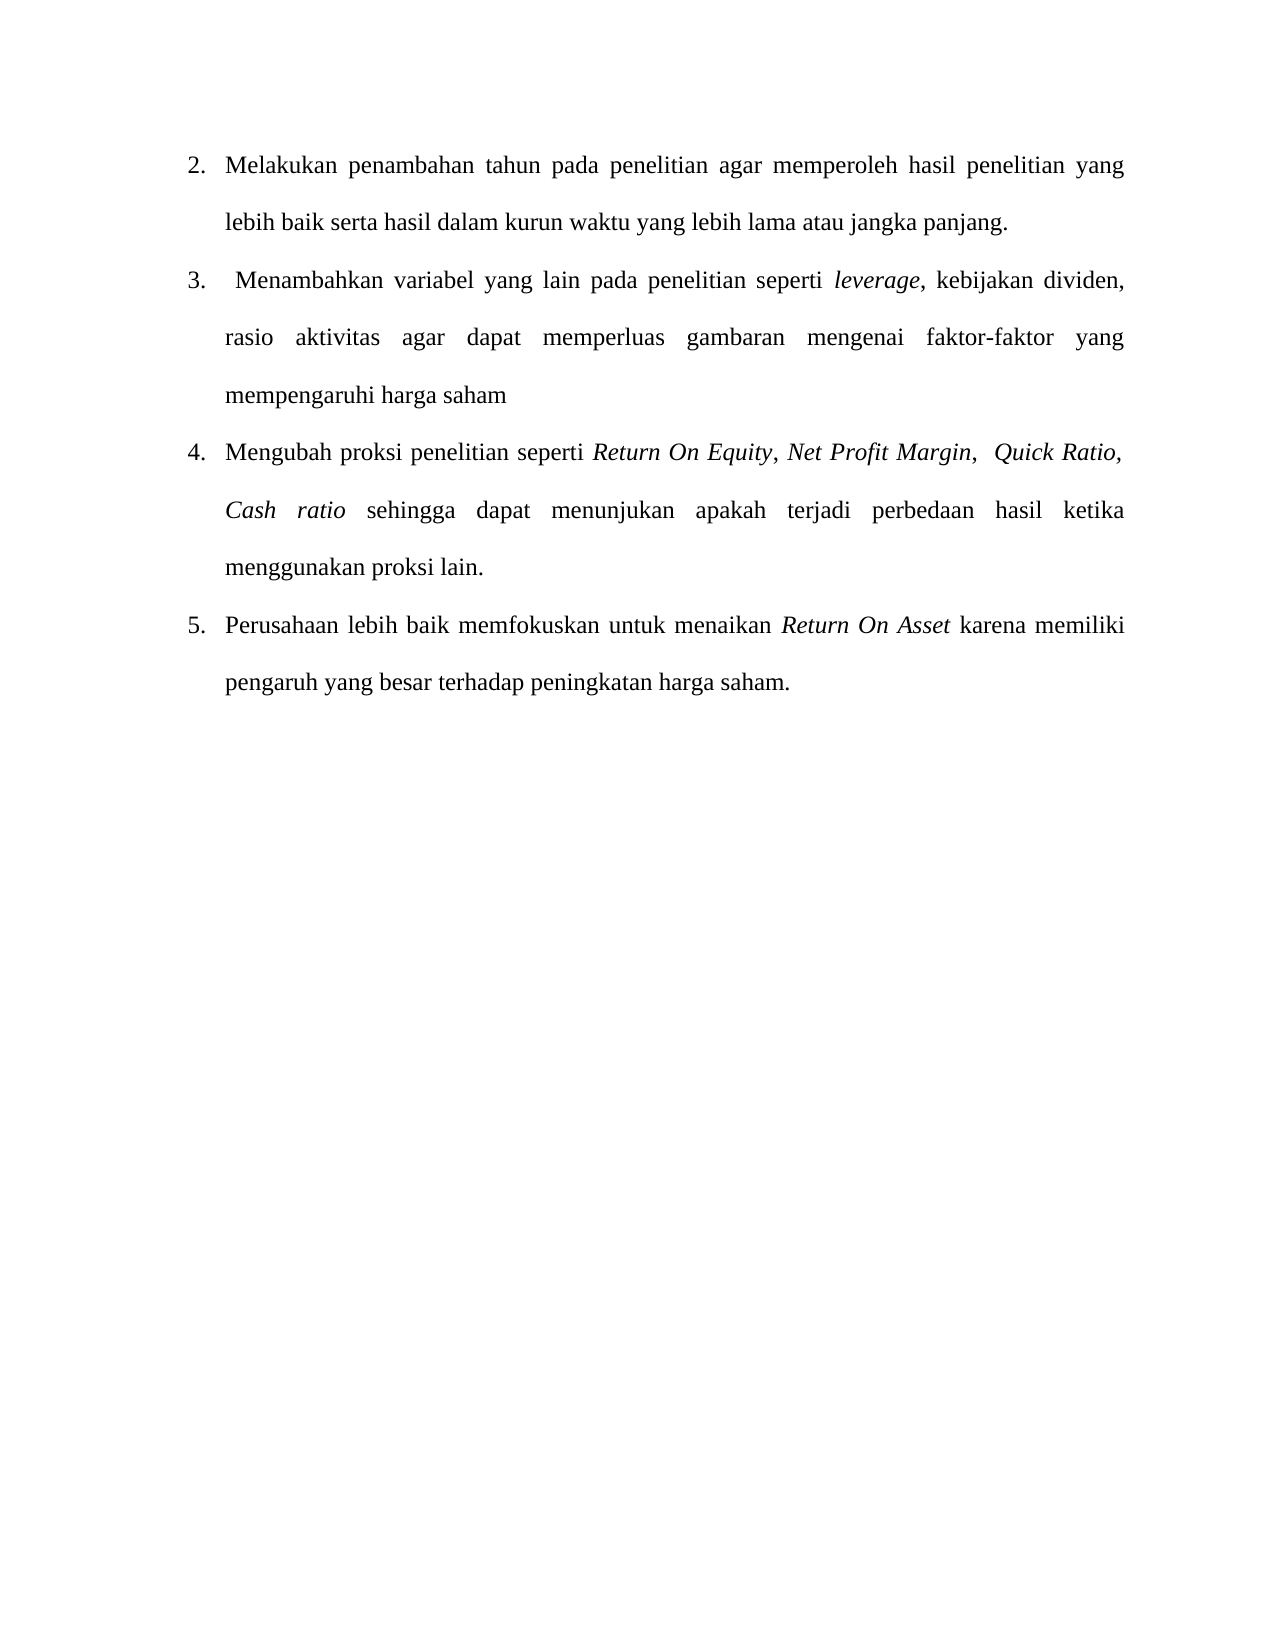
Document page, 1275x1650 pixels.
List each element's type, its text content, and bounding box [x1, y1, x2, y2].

list Menambahkan variabel yang lain pada penelitian seperti leverage, kebijakan dividen, rasio aktivitas agar dapat memperluas gambaran mengenai faktor-faktor yang mempengaruhi harga saham [187, 265, 1125, 409]
list Perusahaan lebih baik memfokuskan untuk menaikan Return On Asset karena memiliki pengaruh yang besar terhadap peningkatan harga saham. [187, 610, 1125, 696]
list Melakukan penambahan tahun pada penelitian agar memperoleh hasil penelitian yang lebih baik serta hasil dalam kurun waktu yang lebih lama atau jangka panjang. [187, 150, 1125, 236]
list Mengubah proksi penelitian seperti Return On Equity, Net Profit Margin, Quick Ratio, Cash ratio sehingga dapat menunjukan apakah terjadi perbedaan hasil ketika menggunakan proksi lain. [187, 437, 1125, 581]
